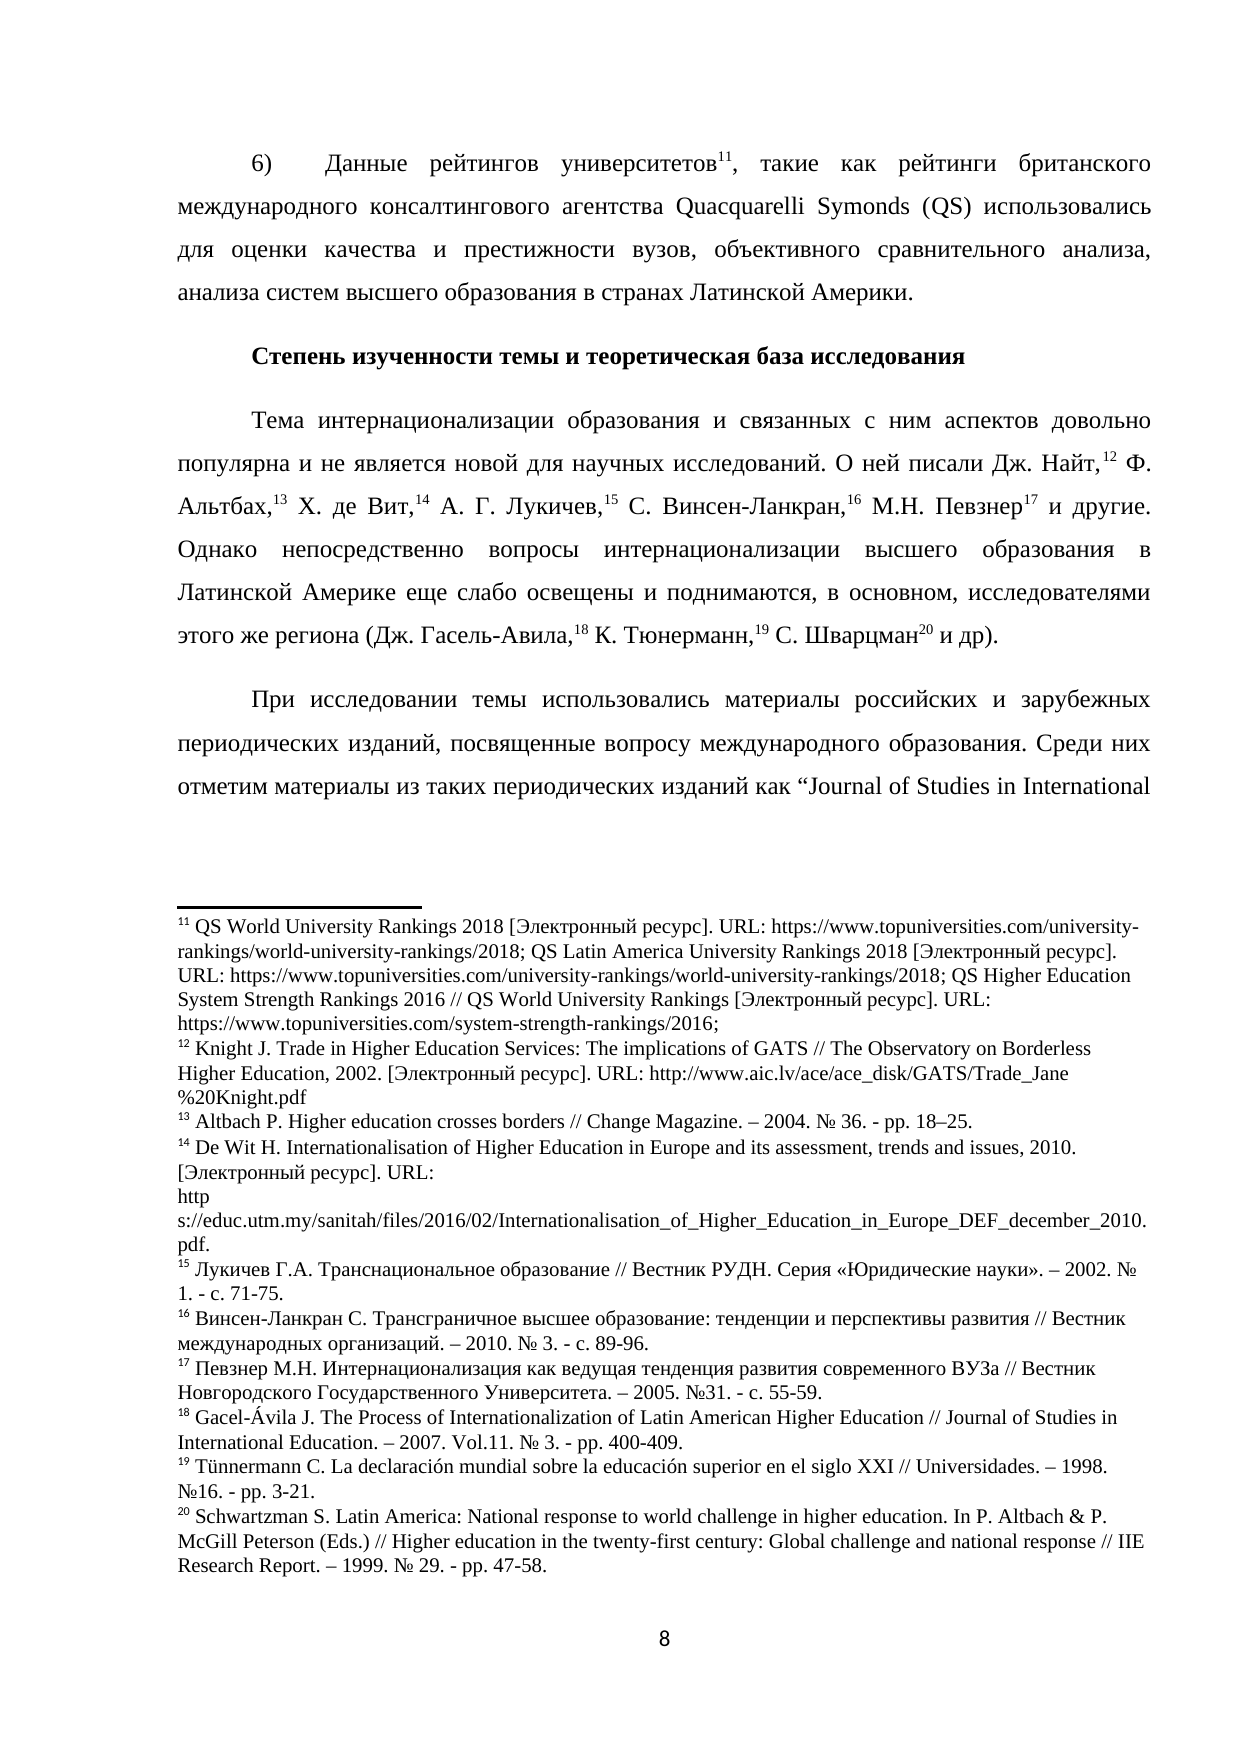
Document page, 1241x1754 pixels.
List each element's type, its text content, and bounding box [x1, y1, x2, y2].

text При исследовании темы использовались материалы российских и зарубежных периодических изданий, посвященные вопросу международного образования. Среди них отметим материалы из таких периодических изданий как “Journal of Studies in International Education”, “Journal of supranational policies of education”, “Higher Education Policy”, «Вестник международных организаций», «Международные процессы», «Российский научный журнал» за период с 2005 по 2018 года. [177, 684, 1152, 799]
list Данные рейтингов университетов, такие как рейтинги британского международного консалтингового агентства Quacquarelli Symonds (QS) использовались для оценки качества и престижности вузов, объективного сравнительного анализа, анализа систем высшего образования в странах Латинской Америки. [177, 148, 1152, 306]
text Тема интернационализации образования и связанных с ним аспектов довольно популярна и не является новой для научных исследований. О ней писали Дж. Найт, Ф. Альтбах, Х. де Вит, А. Г. Лукичев, С. Винсен-Ланкран, М.Н. Певзнер и другие. Однако непосредственно вопросы интернационализации высшего образования в Латинской Америке еще слабо освещены и поднимаются, в основном, исследователями этого же региона (Дж. Гасель-Авила, К. Тюнерманн, С. Шварцман и др). [177, 405, 1152, 649]
text Степень изученности темы и теоретическая база исследования [177, 341, 1152, 370]
